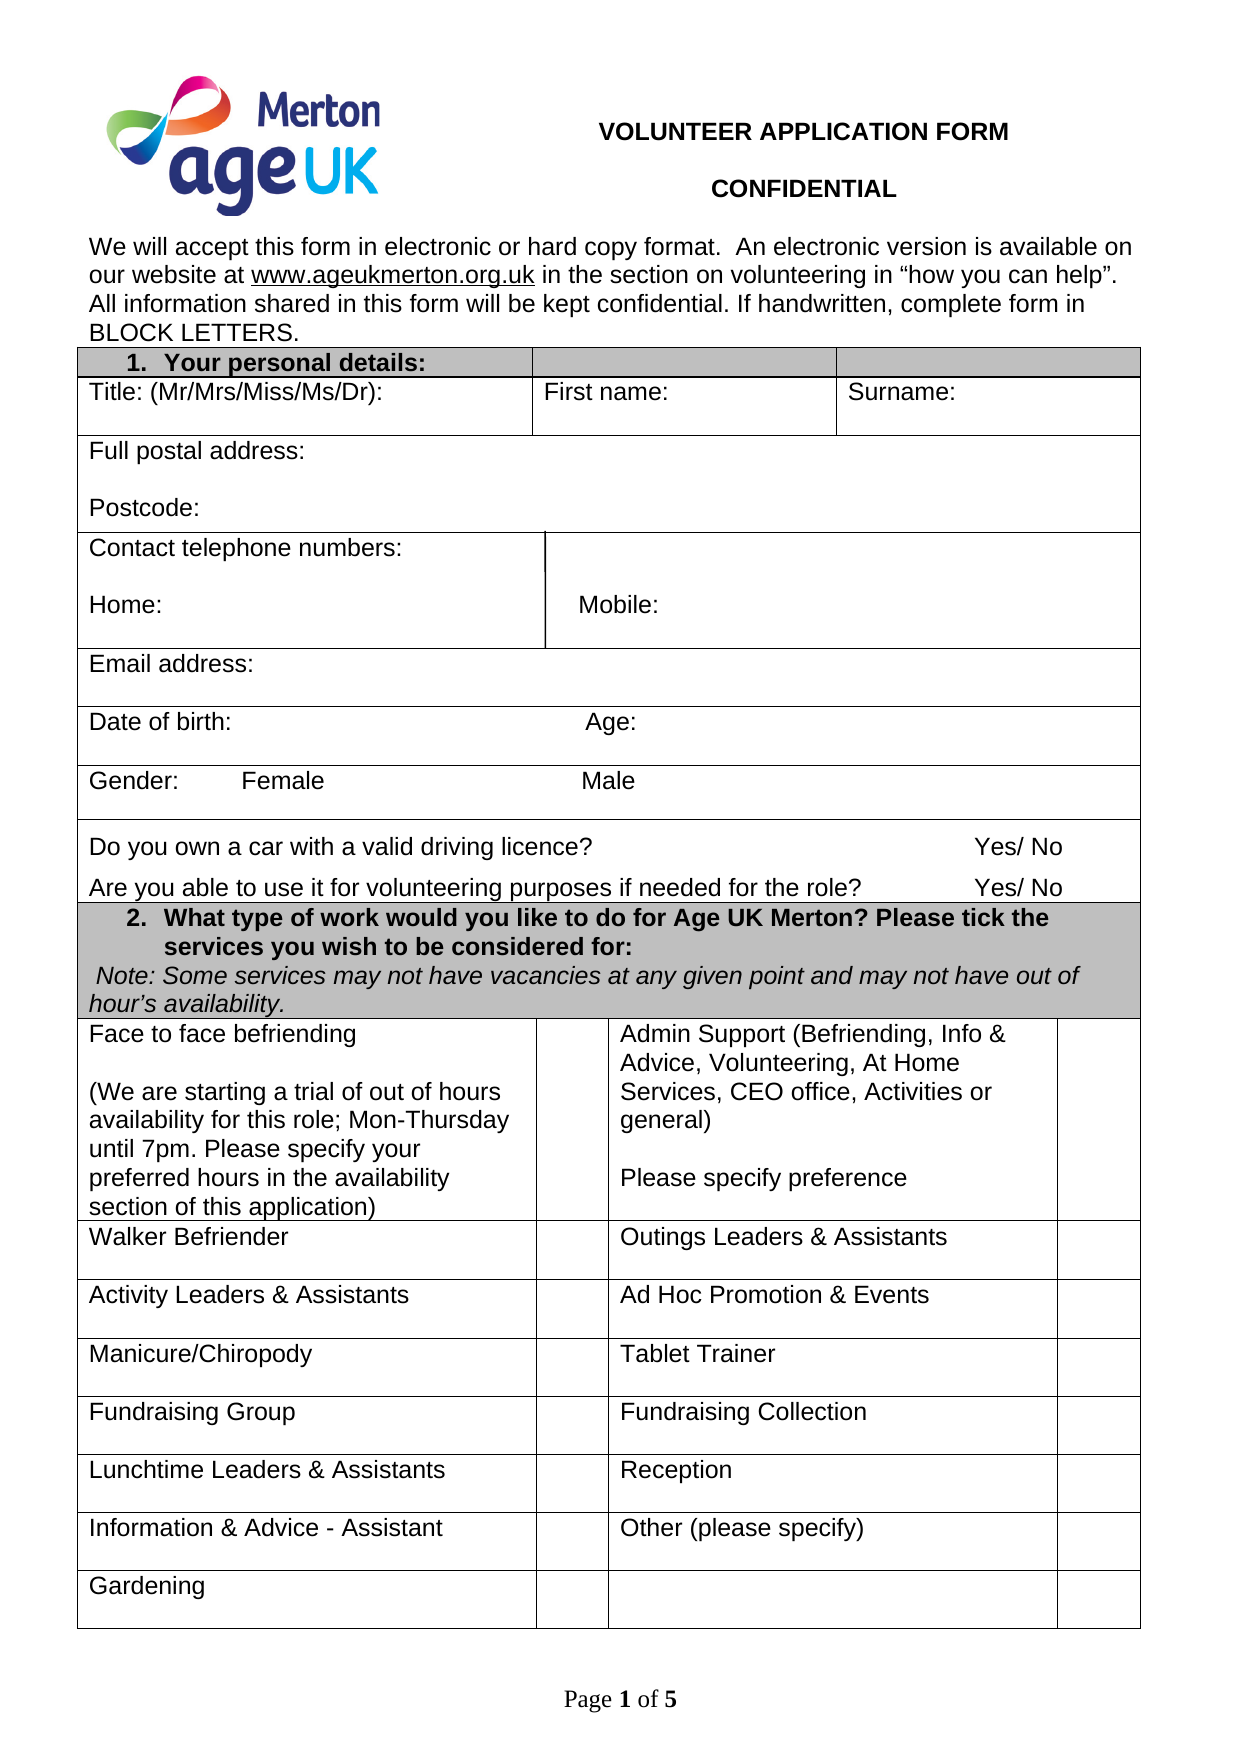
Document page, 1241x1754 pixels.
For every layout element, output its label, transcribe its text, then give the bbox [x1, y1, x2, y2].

table_cell [537, 1397, 608, 1453]
table_cell Fundraising Collection [609, 1397, 1057, 1453]
table_cell [537, 1455, 608, 1512]
table_cell [609, 1571, 1057, 1628]
table_cell Walker Befriender [78, 1221, 536, 1279]
table_cell [537, 1280, 608, 1337]
table_cell Fundraising Group [78, 1397, 536, 1453]
table_cell [537, 1339, 608, 1396]
table_cell Title: (Mr/Mrs/Miss/Ms/Dr): [78, 378, 532, 435]
table_header Your personal details: [78, 348, 532, 376]
table_cell [537, 1513, 608, 1569]
table_cell Gardening [78, 1571, 536, 1628]
table_cell [537, 1019, 608, 1220]
table_cell Date of birth: Age: [78, 707, 1140, 765]
table_cell Email address: [78, 649, 1140, 706]
table_cell Face to face befriending (We are starting a trial of out of hours availability for this role; Mon-Thursday until 7pm. Please specify your preferred hours in the availability section of this application) [78, 1019, 536, 1220]
table_cell [1058, 1513, 1140, 1569]
table_cell Do you own a car with a valid driving licence? Yes/ No Are you able to use it for volunteering purposes if needed for the role? Yes/ No [78, 820, 1140, 902]
text We will accept this form in electronic or hard copy format. An electronic version is available on our website at www.ageukmerton.org.uk in the section on volunteering in “how you can help”. [89, 232, 1152, 289]
table_cell Activity Leaders & Assistants [78, 1280, 536, 1337]
table_header [78, 59, 445, 232]
table_cell [537, 1571, 608, 1628]
table_cell Other (please specify) [609, 1513, 1057, 1569]
table_cell [1058, 1019, 1140, 1220]
table_cell [1058, 1571, 1140, 1628]
table_cell Information & Advice - Assistant [78, 1513, 536, 1569]
table_cell Contact telephone numbers: Home: Mobile: [78, 533, 544, 648]
table_cell Lunchtime Leaders & Assistants [78, 1455, 536, 1512]
text All information shared in this form will be kept confidential. If handwritten, complete form in BLOCK LETTERS. [89, 289, 1152, 347]
table_cell What type of work would you like to do for Age UK Merton? Please tick the services you wish to be considered for: Note: Some services may not have vacancies at any given point and may not have out of hour’s availability. [78, 903, 1140, 1018]
table_cell [537, 1221, 608, 1279]
table_cell Full postal address: Postcode: [78, 436, 1140, 532]
table_cell Tablet Trainer [609, 1339, 1057, 1396]
table_cell Outings Leaders & Assistants [609, 1221, 1057, 1279]
table_cell Gender: Female Male [78, 766, 1140, 818]
table_header [533, 348, 836, 376]
table_cell Surname: [837, 378, 1140, 435]
table_cell Manicure/Chiropody [78, 1339, 536, 1396]
table_cell Reception [609, 1455, 1057, 1512]
table_header [837, 348, 1140, 376]
table_cell Admin Support (Befriending, Info & Advice, Volunteering, At Home Services, CEO office, Activities or general) Please specify preference [609, 1019, 1057, 1220]
table_cell [1058, 1397, 1140, 1453]
table_cell [1058, 1339, 1140, 1396]
table_cell Contact telephone numbers: Home: Mobile: [546, 533, 1140, 648]
table_cell [1058, 1280, 1140, 1337]
table_cell [1058, 1455, 1140, 1512]
table_header VOLUNTEER APPLICATION FORM CONFIDENTIAL [445, 59, 1163, 232]
table_cell Ad Hoc Promotion & Events [609, 1280, 1057, 1337]
table_cell First name: [533, 378, 836, 435]
table_cell [1058, 1221, 1140, 1279]
